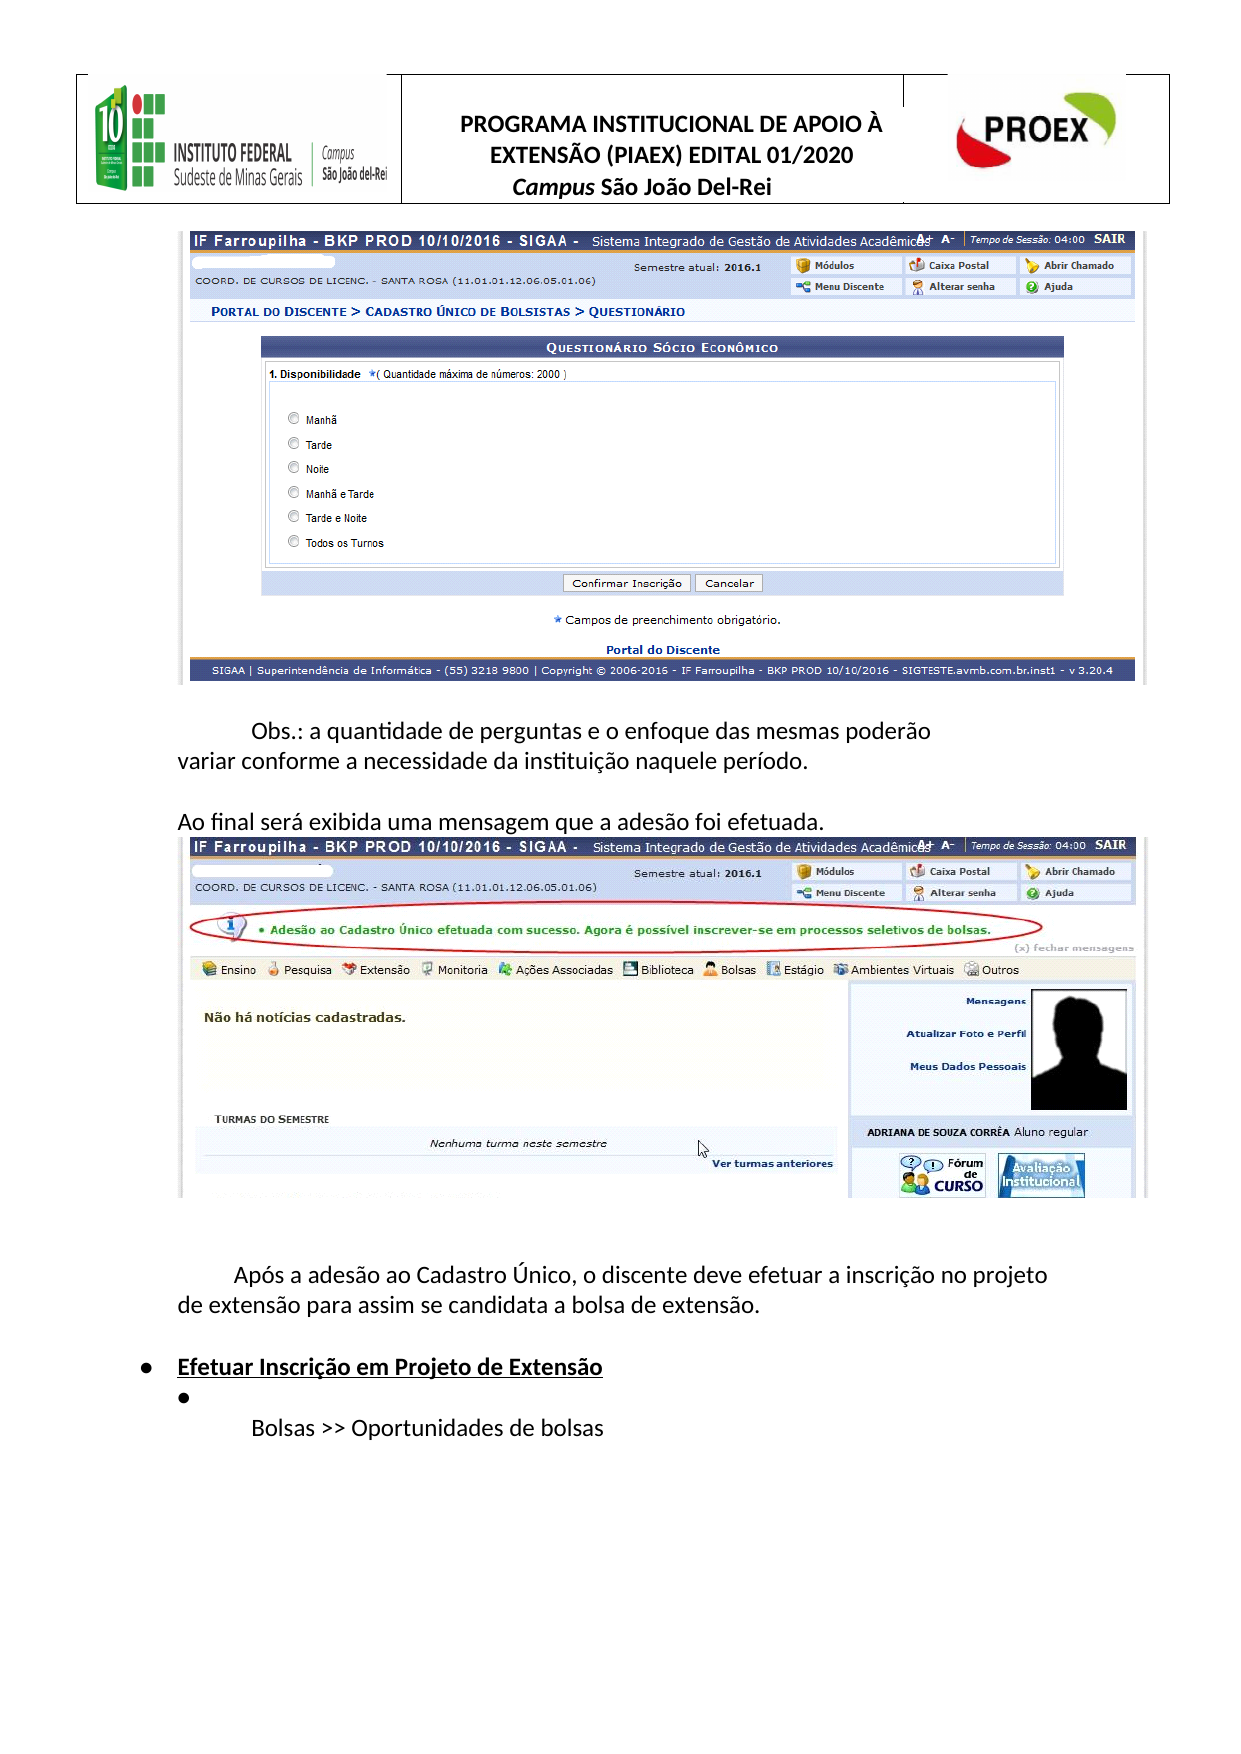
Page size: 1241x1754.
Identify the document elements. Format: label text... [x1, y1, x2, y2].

picture [88, 74, 387, 192]
picture [177, 231, 1147, 685]
text Obs.: a quantidade de perguntas e o enfoque das mesmas poderão variar conforme a necessidade da instituição naquele período. [177, 715, 942, 776]
text Bolsas >> Oportunidades de bolsas [177, 1412, 1051, 1442]
text Ao final será exibida uma mensagem que a adesão foi efetuada. [177, 807, 1063, 837]
text Após a adesão ao Cadastro Único, o discente deve efetuar a inscrição no projeto de extensão para assim se candidata a bolsa de extensão. [177, 1259, 1063, 1320]
picture [177, 837, 1149, 1198]
list Efetuar Inscrição em Projeto de Extensão [140, 1351, 1063, 1381]
picture [947, 74, 1126, 181]
